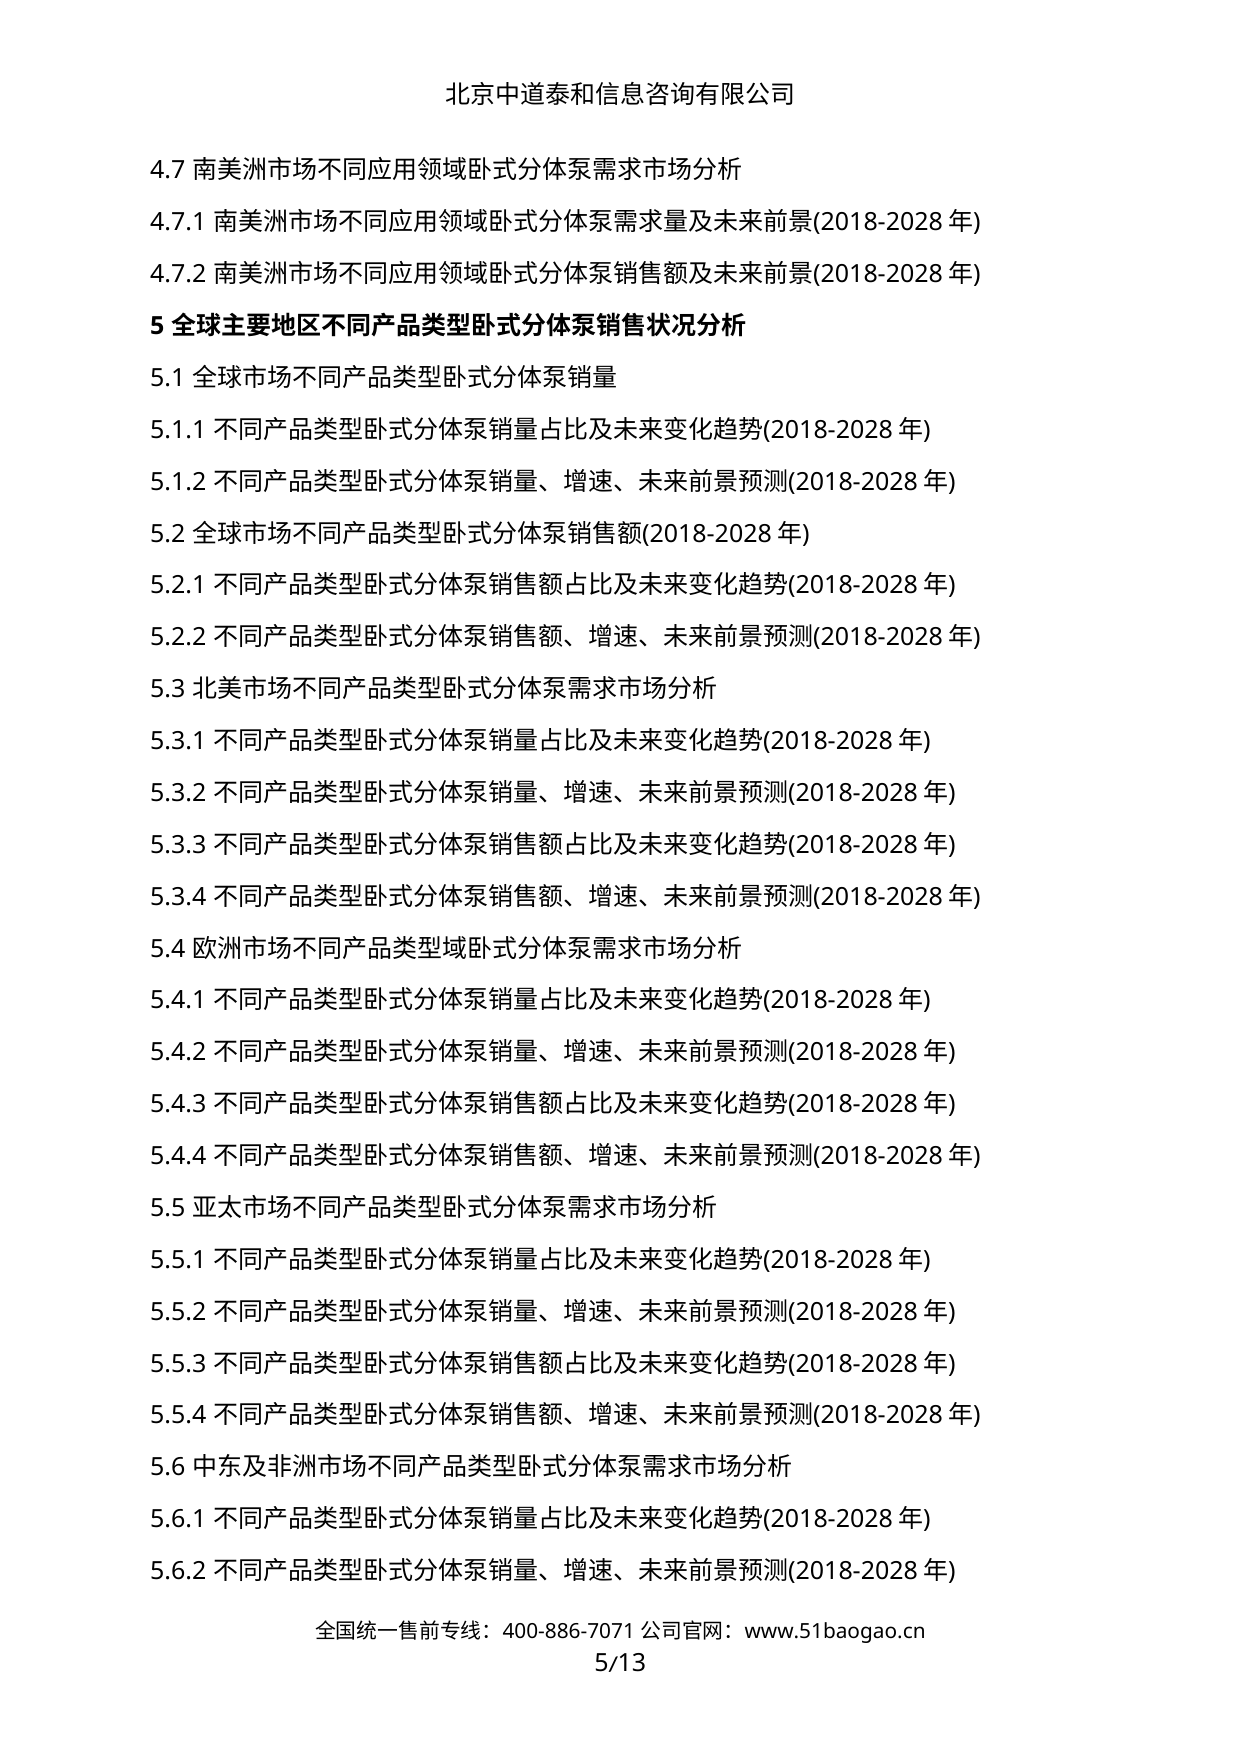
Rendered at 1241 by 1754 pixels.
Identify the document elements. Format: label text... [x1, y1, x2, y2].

text 5.6.1 不同产品类型卧式分体泵销量占比及未来变化趋势(2018-2028年) [150, 1499, 1090, 1535]
text 5.4.3 不同产品类型卧式分体泵销售额占比及未来变化趋势(2018-2028年) [150, 1084, 1090, 1120]
text 5.4.2 不同产品类型卧式分体泵销量、增速、未来前景预测(2018-2028年) [150, 1032, 1090, 1068]
text 5.1.1 不同产品类型卧式分体泵销量占比及未来变化趋势(2018-2028年) [150, 409, 1090, 446]
text 4.7.2 南美洲市场不同应用领域卧式分体泵销售额及未来前景(2018-2028年) [150, 254, 1090, 290]
text 5.5.3 不同产品类型卧式分体泵销售额占比及未来变化趋势(2018-2028年) [150, 1343, 1090, 1379]
text 5 全球主要地区不同产品类型卧式分体泵销售状况分析 [150, 306, 1090, 342]
text 5.3 北美市场不同产品类型卧式分体泵需求市场分析 [150, 669, 1090, 705]
text 5.3.1 不同产品类型卧式分体泵销量占比及未来变化趋势(2018-2028年) [150, 721, 1090, 757]
text 5.5 亚太市场不同产品类型卧式分体泵需求市场分析 [150, 1187, 1090, 1224]
text 4.7.1 南美洲市场不同应用领域卧式分体泵需求量及未来前景(2018-2028年) [150, 202, 1090, 238]
text 5.1.2 不同产品类型卧式分体泵销量、增速、未来前景预测(2018-2028年) [150, 461, 1090, 497]
text 5.6.2 不同产品类型卧式分体泵销量、增速、未来前景预测(2018-2028年) [150, 1551, 1090, 1587]
text 5.4.1 不同产品类型卧式分体泵销量占比及未来变化趋势(2018-2028年) [150, 980, 1090, 1016]
text 5.6 中东及非洲市场不同产品类型卧式分体泵需求市场分析 [150, 1447, 1090, 1483]
text 5.1 全球市场不同产品类型卧式分体泵销量 [150, 357, 1090, 394]
text 5.2.2 不同产品类型卧式分体泵销售额、增速、未来前景预测(2018-2028年) [150, 617, 1090, 653]
text 5.4.4 不同产品类型卧式分体泵销售额、增速、未来前景预测(2018-2028年) [150, 1136, 1090, 1172]
text 5.3.3 不同产品类型卧式分体泵销售额占比及未来变化趋势(2018-2028年) [150, 824, 1090, 861]
text 5.5.2 不同产品类型卧式分体泵销量、增速、未来前景预测(2018-2028年) [150, 1291, 1090, 1327]
text 5.5.1 不同产品类型卧式分体泵销量占比及未来变化趋势(2018-2028年) [150, 1239, 1090, 1276]
text 5.4 欧洲市场不同产品类型域卧式分体泵需求市场分析 [150, 928, 1090, 964]
text 5.2.1 不同产品类型卧式分体泵销售额占比及未来变化趋势(2018-2028年) [150, 565, 1090, 601]
text 5.2 全球市场不同产品类型卧式分体泵销售额(2018-2028年) [150, 513, 1090, 549]
text 5.3.2 不同产品类型卧式分体泵销量、增速、未来前景预测(2018-2028年) [150, 772, 1090, 809]
text 5.3.4 不同产品类型卧式分体泵销售额、增速、未来前景预测(2018-2028年) [150, 876, 1090, 912]
text 4.7 南美洲市场不同应用领域卧式分体泵需求市场分析 [150, 150, 1090, 186]
text 5.5.4 不同产品类型卧式分体泵销售额、增速、未来前景预测(2018-2028年) [150, 1395, 1090, 1431]
